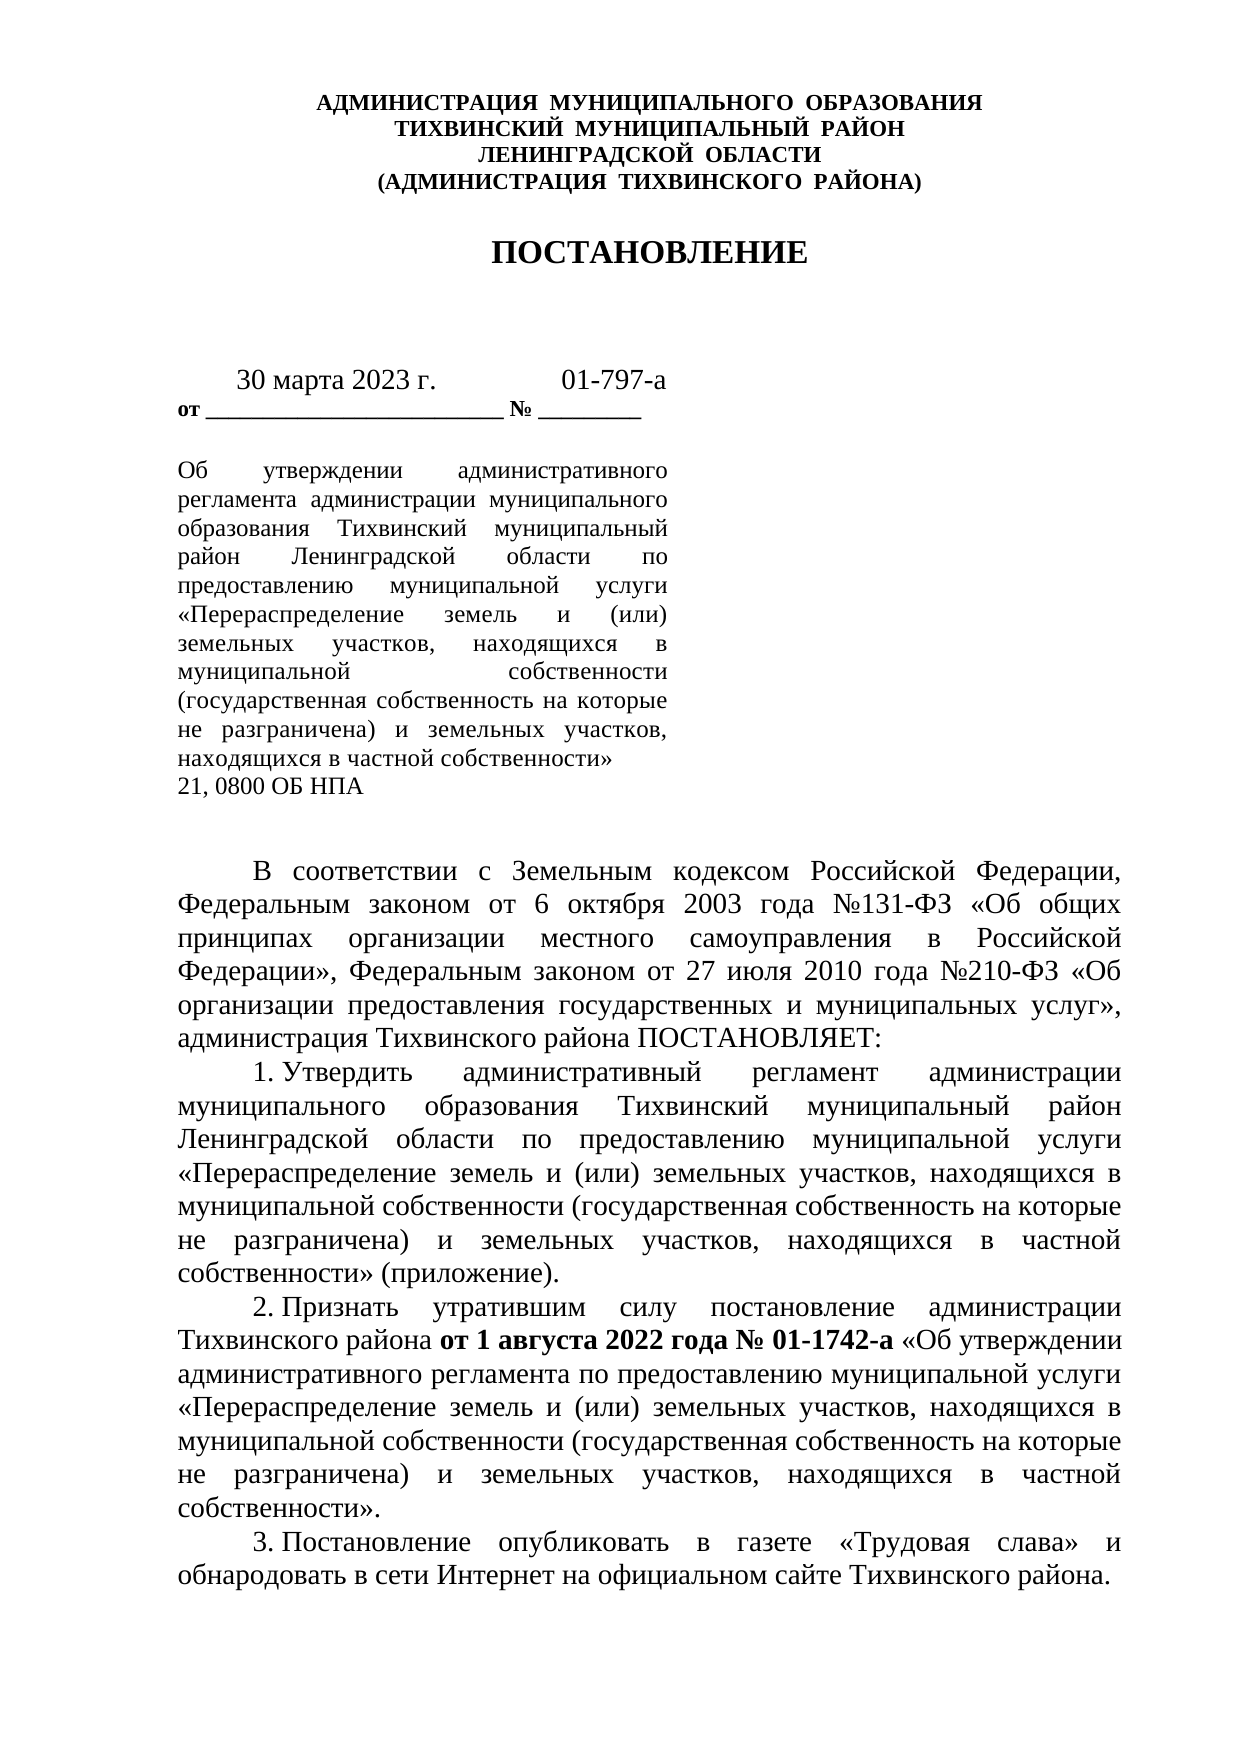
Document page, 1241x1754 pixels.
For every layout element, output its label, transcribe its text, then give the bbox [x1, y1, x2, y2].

text от __________________________ № _________ [177, 395, 1122, 422]
text ПОСТАНОВЛЕНИЕ [177, 232, 1122, 271]
text В соответствии с Земельным кодексом Российской Федерации, Федеральным законом от 6 октября 2003 года №131-ФЗ «Об общих принципах организации местного самоуправления в Российской Федерации», Федеральным законом от 27 июля 2010 года №210-ФЗ «Об организации предоставления государственных и муниципальных услуг», администрация Тихвинского района ПОСТАНОВЛЯЕТ: [177, 853, 1122, 1054]
table_cell 21, 0800 ОБ НПА [166, 771, 679, 800]
table_header Об утверждении административного регламента администрации муниципального образования Тихвинский муниципальный район Ленинградской области по предоставлению муниципальной услуги «Перераспределение земель и (или) земельных участков, находящихся в муниципальной собственности (государственная собственность на которые не разграничена) и земельных участков, находящихся в частной собственности» [166, 455, 679, 771]
subtitle АДМИНИСТРАЦИЯ МУНИЦИПАЛЬНОГО ОБРАЗОВАНИЯ [177, 89, 1122, 115]
text 1. Утвердить административный регламент администрации муниципального образования Тихвинский муниципальный район Ленинградской области по предоставлению муниципальной услуги «Перераспределение земель и (или) земельных участков, находящихся в муниципальной собственности (государственная собственность на которые не разграничена) и земельных участков, находящихся в частной собственности» (приложение). [177, 1054, 1122, 1289]
text ЛЕНИНГРАДСКОЙ ОБЛАСТИ [177, 141, 1122, 168]
text 30 марта 2023 г. 01-797-а [177, 362, 1122, 395]
text (АДМИНИСТРАЦИЯ ТИХВИНСКОГО РАЙОНА) [177, 168, 1122, 194]
text 2. Признать утратившим силу постановление администрации Тихвинского района от 1 августа 2022 года № 01-1742-а «Об утверждении административного регламента по предоставлению муниципальной услуги «Перераспределение земель и (или) земельных участков, находящихся в муниципальной собственности (государственная собственность на которые не разграничена) и земельных участков, находящихся в частной собственности». [177, 1289, 1122, 1524]
text ТИХВИНСКИЙ МУНИЦИПАЛЬНЫЙ РАЙОН [177, 115, 1122, 141]
text 3. Постановление опубликовать в газете «Трудовая слава» и обнародовать в сети Интернет на официальном сайте Тихвинского района. [177, 1524, 1122, 1591]
